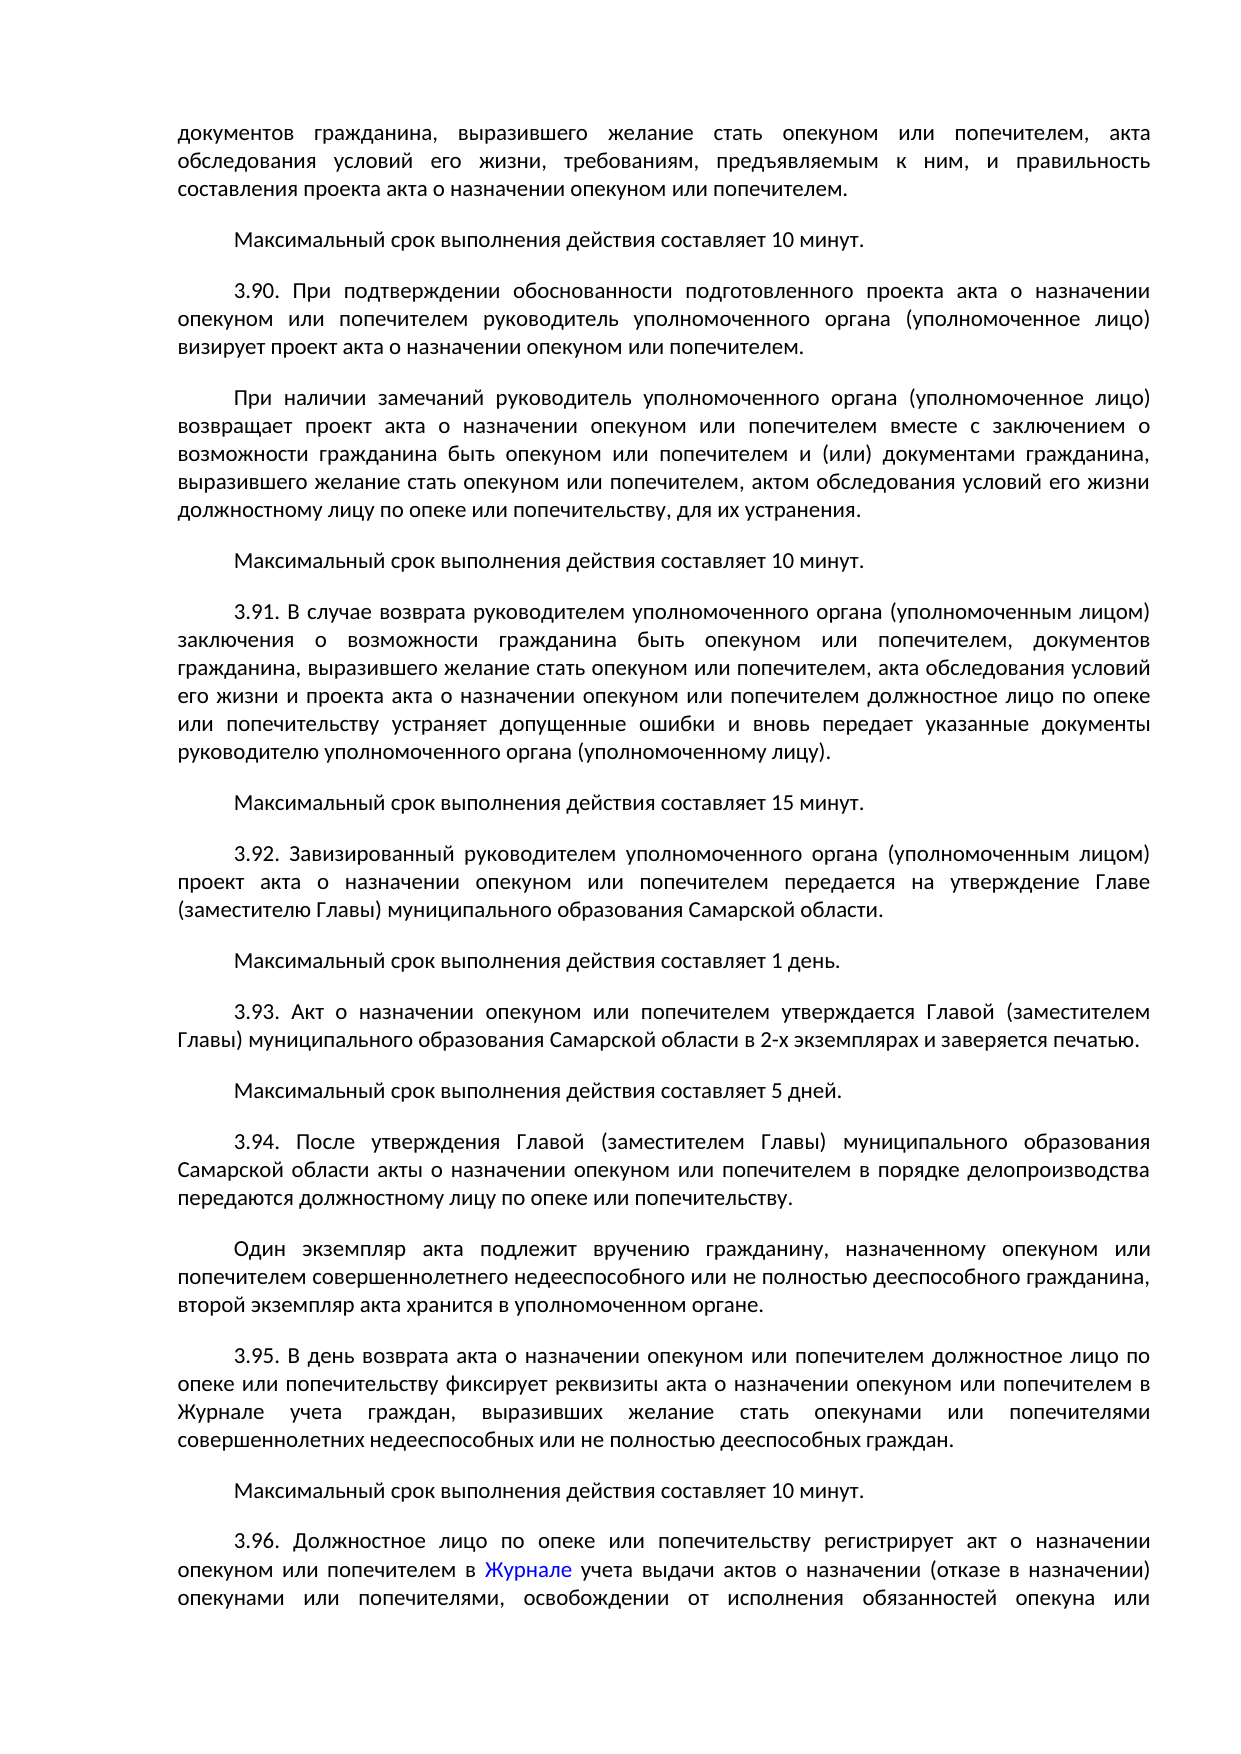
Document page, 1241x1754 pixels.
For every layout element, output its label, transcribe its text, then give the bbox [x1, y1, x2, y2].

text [177, 1527, 1152, 1611]
text Максимальный срок выполнения действия составляет 15 минут. [177, 788, 1152, 816]
text Максимальный срок выполнения действия составляет 5 дней. [177, 1076, 1152, 1104]
text Максимальный срок выполнения действия составляет 1 день. [177, 946, 1152, 974]
text При наличии замечаний руководитель уполномоченного органа (уполномоченное лицо) возвращает проект акта о назначении опекуном или попечителем вместе с заключением о возможности гражданина быть опекуном или попечителем и (или) документами гражданина, выразившего желание стать опекуном или попечителем, актом обследования условий его жизни должностному лицу по опеке или попечительству, для их устранения. [177, 383, 1152, 523]
text 3.93. Акт о назначении опекуном или попечителем утверждается Главой (заместителем Главы) муниципального образования Самарской области в 2-х экземплярах и заверяется печатью. [177, 997, 1152, 1053]
text Максимальный срок выполнения действия составляет 10 минут. [177, 546, 1152, 574]
text Максимальный срок выполнения действия составляет 10 минут. [177, 1476, 1152, 1504]
text 3.94. После утверждения Главой (заместителем Главы) муниципального образования Самарской области акты о назначении опекуном или попечителем в порядке делопроизводства передаются должностному лицу по опеке или попечительству. [177, 1127, 1152, 1211]
text Один экземпляр акта подлежит вручению гражданину, назначенному опекуном или попечителем совершеннолетнего недееспособного или не полностью дееспособного гражданина, второй экземпляр акта хранится в уполномоченном органе. [177, 1234, 1152, 1318]
text 3.92. Завизированный руководителем уполномоченного органа (уполномоченным лицом) проект акта о назначении опекуном или попечителем передается на утверждение Главе (заместителю Главы) муниципального образования Самарской области. [177, 839, 1152, 923]
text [177, 118, 1152, 202]
text 3.95. В день возврата акта о назначении опекуном или попечителем должностное лицо по опеке или попечительству фиксирует реквизиты акта о назначении опекуном или попечителем в Журнале учета граждан, выразивших желание стать опекунами или попечителями совершеннолетних недееспособных или не полностью дееспособных граждан. [177, 1341, 1152, 1453]
text 3.91. В случае возврата руководителем уполномоченного органа (уполномоченным лицом) заключения о возможности гражданина быть опекуном или попечителем, документов гражданина, выразившего желание стать опекуном или попечителем, акта обследования условий его жизни и проекта акта о назначении опекуном или попечителем должностное лицо по опеке или попечительству устраняет допущенные ошибки и вновь передает указанные документы руководителю уполномоченного органа (уполномоченному лицу). [177, 597, 1152, 765]
text Максимальный срок выполнения действия составляет 10 минут. [177, 225, 1152, 253]
text 3.90. При подтверждении обоснованности подготовленного проекта акта о назначении опекуном или попечителем руководитель уполномоченного органа (уполномоченное лицо) визирует проект акта о назначении опекуном или попечителем. [177, 276, 1152, 360]
